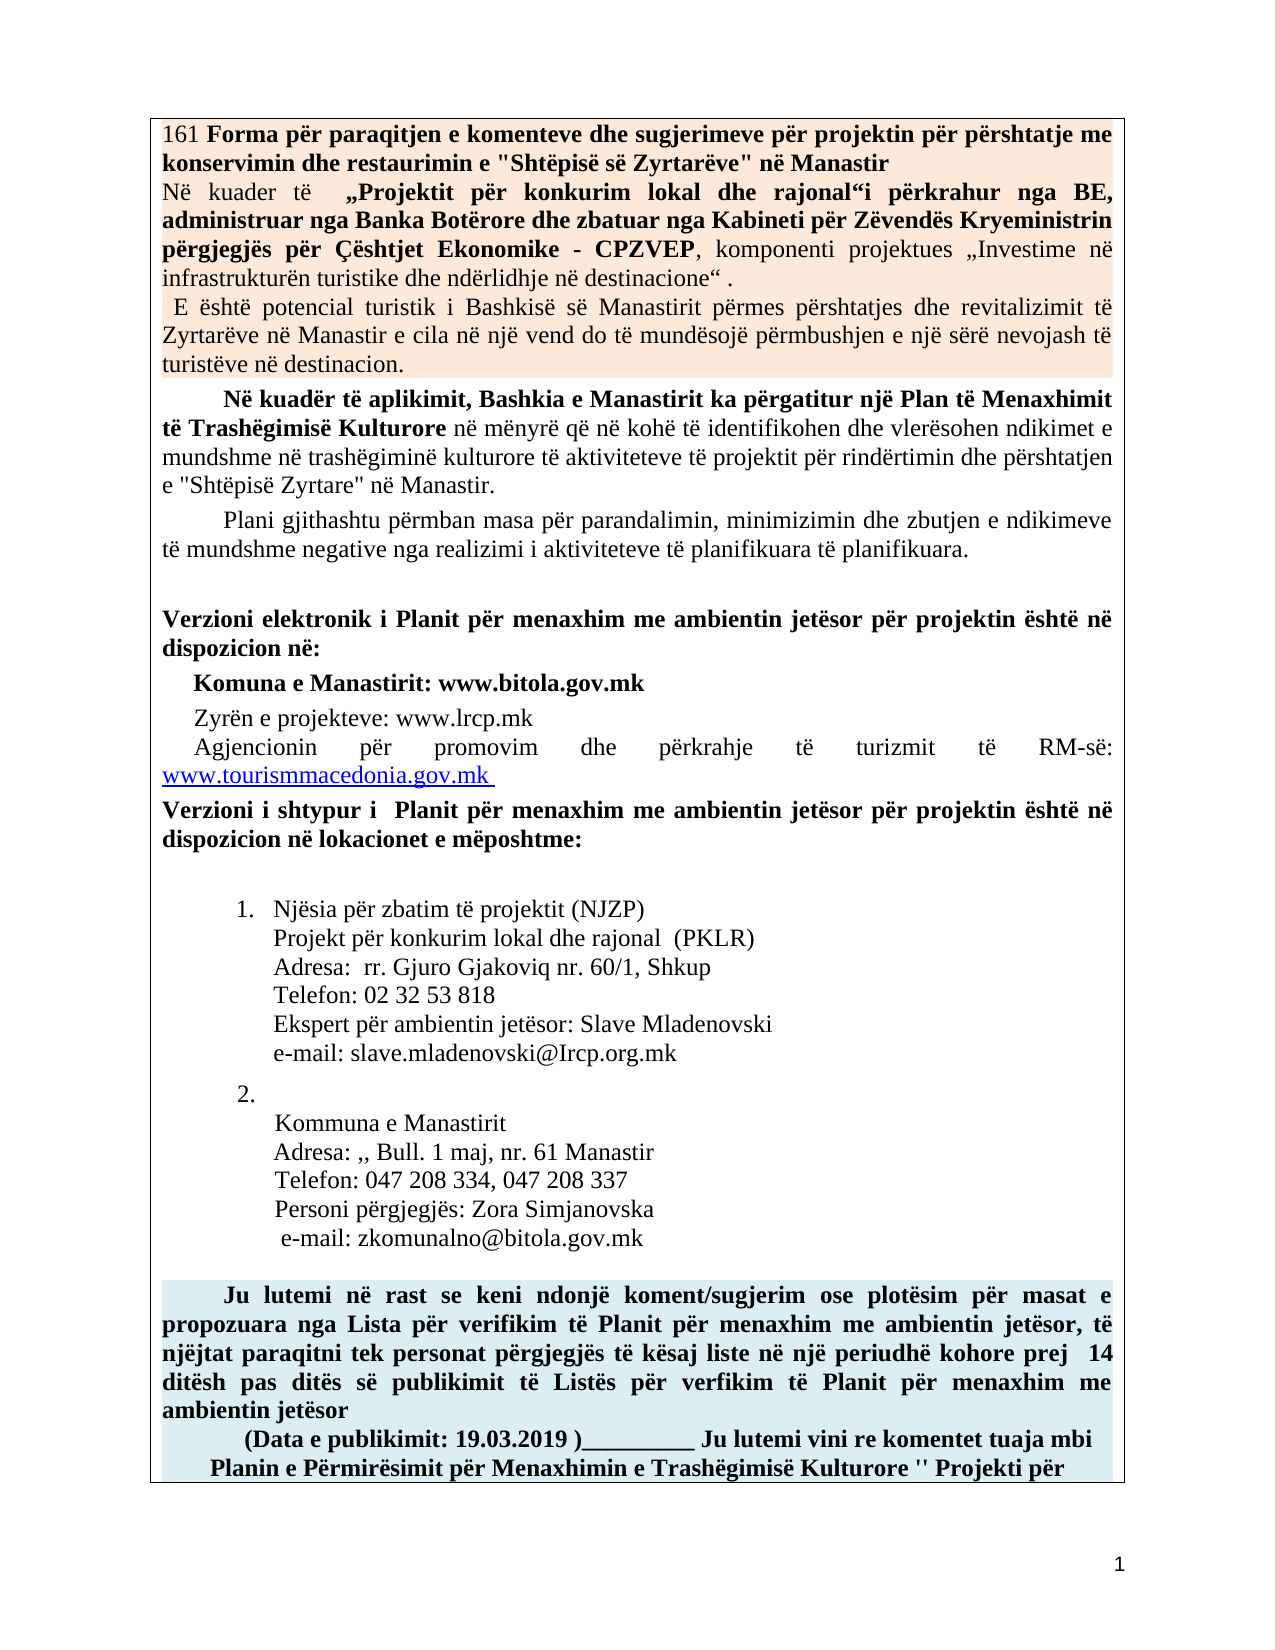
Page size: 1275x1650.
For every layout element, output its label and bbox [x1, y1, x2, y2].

table_header [151, 119, 1124, 1482]
